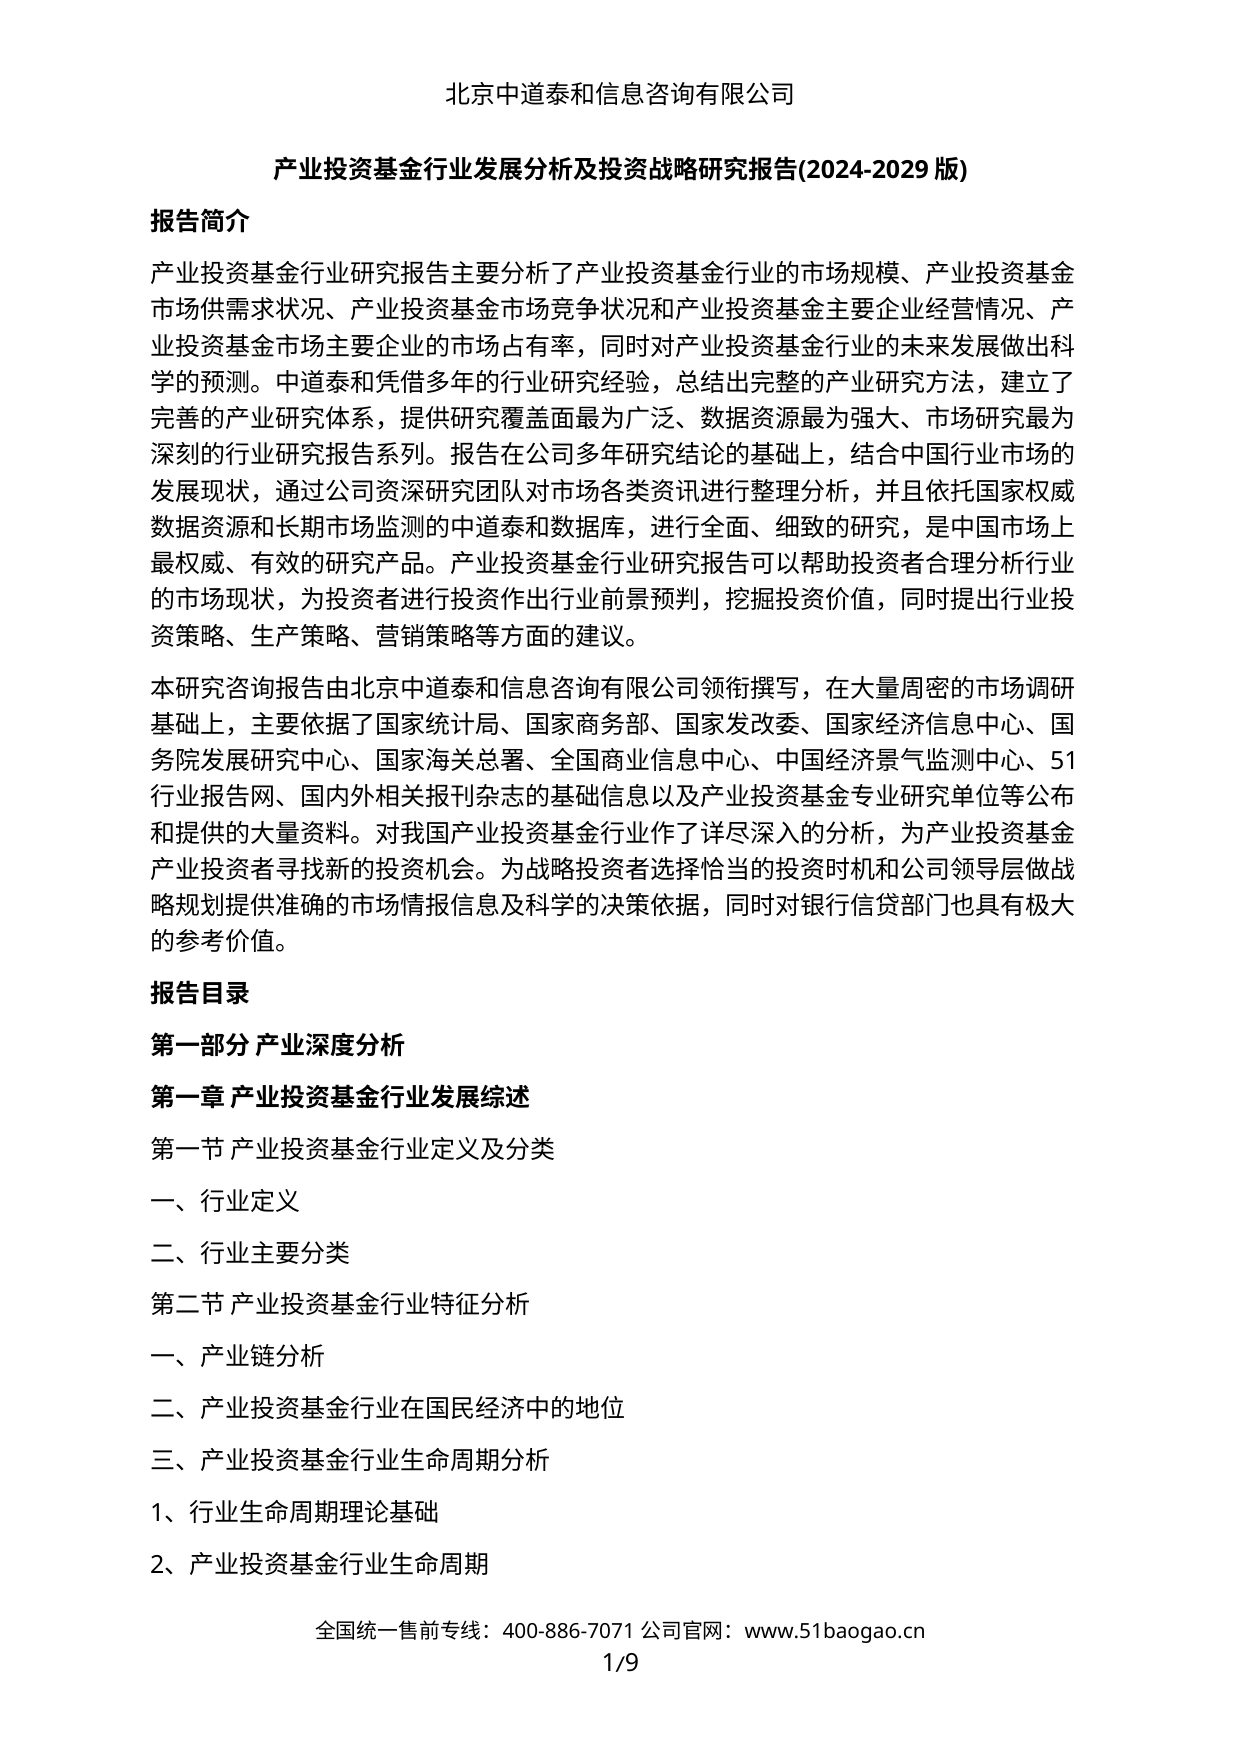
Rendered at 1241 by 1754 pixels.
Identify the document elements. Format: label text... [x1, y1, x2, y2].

text 产业投资基金行业发展分析及投资战略研究报告(2024-2029版) [150, 150, 1090, 186]
text 2、产业投资基金行业生命周期 [150, 1544, 1090, 1581]
text 1、行业生命周期理论基础 [150, 1492, 1090, 1529]
text 一、行业定义 [150, 1181, 1090, 1217]
text 报告目录 [150, 974, 1090, 1010]
text 产业投资基金行业研究报告主要分析了产业投资基金行业的市场规模、产业投资基金市场供需求状况、产业投资基金市场竞争状况和产业投资基金主要企业经营情况、产业投资基金市场主要企业的市场占有率，同时对产业投资基金行业的未来发展做出科学的预测。中道泰和凭借多年的行业研究经验，总结出完整的产业研究方法，建立了完善的产业研究体系，提供研究覆盖面最为广泛、数据资源最为强大、市场研究最为深刻的行业研究报告系列。报告在公司多年研究结论的基础上，结合中国行业市场的发展现状，通过公司资深研究团队对市场各类资讯进行整理分析，并且依托国家权威数据资源和长期市场监测的中道泰和数据库，进行全面、细致的研究，是中国市场上最权威、有效的研究产品。产业投资基金行业研究报告可以帮助投资者合理分析行业的市场现状，为投资者进行投资作出行业前景预判，挖掘投资价值，同时提出行业投资策略、生产策略、营销策略等方面的建议。 [150, 254, 1090, 652]
text 第一部分 产业深度分析 [150, 1026, 1090, 1062]
text 本研究咨询报告由北京中道泰和信息咨询有限公司领衔撰写，在大量周密的市场调研基础上，主要依据了国家统计局、国家商务部、国家发改委、国家经济信息中心、国务院发展研究中心、国家海关总署、全国商业信息中心、中国经济景气监测中心、51行业报告网、国内外相关报刊杂志的基础信息以及产业投资基金专业研究单位等公布和提供的大量资料。对我国产业投资基金行业作了详尽深入的分析，为产业投资基金产业投资者寻找新的投资机会。为战略投资者选择恰当的投资时机和公司领导层做战略规划提供准确的市场情报信息及科学的决策依据，同时对银行信贷部门也具有极大的参考价值。 [150, 668, 1090, 958]
text 二、产业投资基金行业在国民经济中的地位 [150, 1389, 1090, 1425]
text 二、行业主要分类 [150, 1233, 1090, 1269]
text 第一章 产业投资基金行业发展综述 [150, 1077, 1090, 1114]
text 第一节 产业投资基金行业定义及分类 [150, 1129, 1090, 1166]
text 报告简介 [150, 202, 1090, 238]
text 三、产业投资基金行业生命周期分析 [150, 1441, 1090, 1477]
text 第二节 产业投资基金行业特征分析 [150, 1285, 1090, 1321]
text 一、产业链分析 [150, 1337, 1090, 1373]
